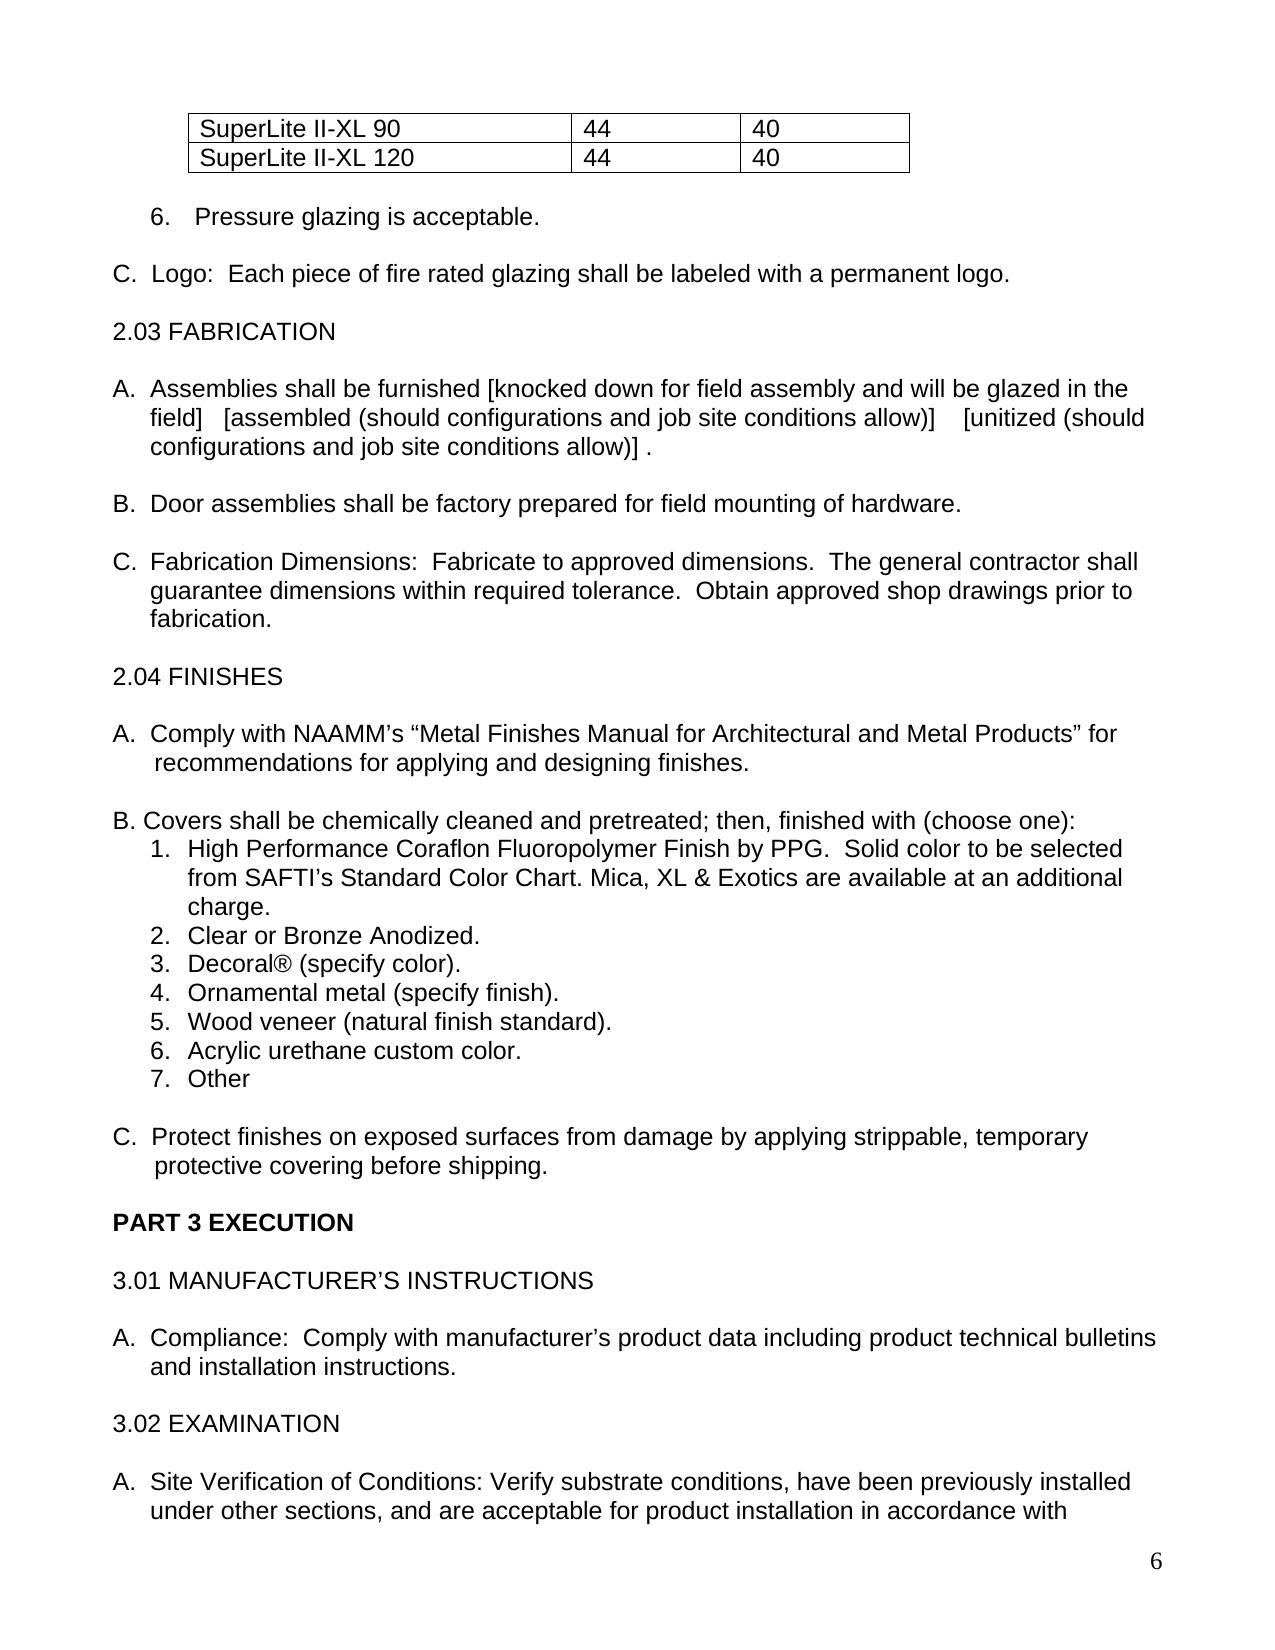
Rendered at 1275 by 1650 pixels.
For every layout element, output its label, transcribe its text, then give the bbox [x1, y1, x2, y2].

list Clear or Bronze Anodized. [150, 921, 1162, 949]
text protective covering before shipping. [112, 1151, 1162, 1179]
list Acrylic urethane custom color. [150, 1036, 1162, 1064]
text recommendations for applying and designing finishes. [112, 748, 1162, 777]
text 2.04 FINISHES [112, 662, 1162, 691]
table_cell 44 [572, 114, 740, 142]
table_cell 40 [741, 143, 909, 172]
list Other [150, 1064, 1162, 1093]
list Fabrication Dimensions: Fabricate to approved dimensions. The general contractor shall guarantee dimensions within required tolerance. Obtain approved shop drawings prior to fabrication. [112, 547, 1162, 633]
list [112, 1467, 1162, 1524]
list Ornamental metal (specify finish). [150, 978, 1162, 1007]
text B. Covers shall be chemically cleaned and pretreated; then, finished with (choose one): [112, 806, 1162, 834]
table_cell 40 [741, 114, 909, 142]
list High Performance Coraflon Fluoropolymer Finish by PPG. Solid color to be selected from SAFTI’s Standard Color Chart. Mica, XL & Exotics are available at an additional charge. [150, 834, 1162, 921]
text 3.01 MANUFACTURER’S INSTRUCTIONS [112, 1266, 1162, 1294]
list Assemblies shall be furnished [knocked down for field assembly and will be glazed in the field] [assembled (should configurations and job site conditions allow)] [unitized (should configurations and job site conditions allow)] . [112, 374, 1162, 461]
list 2.03 FABRICATION [112, 317, 1162, 346]
list Decoral® (specify color). [150, 949, 1162, 978]
table_cell SuperLite II-XL 90 [189, 114, 571, 142]
list Door assemblies shall be factory prepared for field mounting of hardware. [112, 489, 1162, 518]
text C. Protect finishes on exposed surfaces from damage by applying strippable, temporary [112, 1122, 1162, 1151]
list Wood veneer (natural finish standard). [150, 1007, 1162, 1036]
list C. Logo: Each piece of fire rated glazing shall be labeled with a permanent logo. [112, 259, 1162, 288]
subtitle PART 3 EXECUTION [112, 1208, 1162, 1237]
text 3.02 EXAMINATION [112, 1409, 1162, 1438]
text A. Comply with NAAMM’s “Metal Finishes Manual for Architectural and Metal Products” for [112, 719, 1162, 748]
table_cell 44 [572, 143, 740, 172]
list Pressure glazing is acceptable. [150, 202, 1162, 231]
list Compliance: Comply with manufacturer’s product data including product technical bulletins and installation instructions. [112, 1323, 1162, 1381]
table_cell SuperLite II-XL 120 [189, 143, 571, 172]
